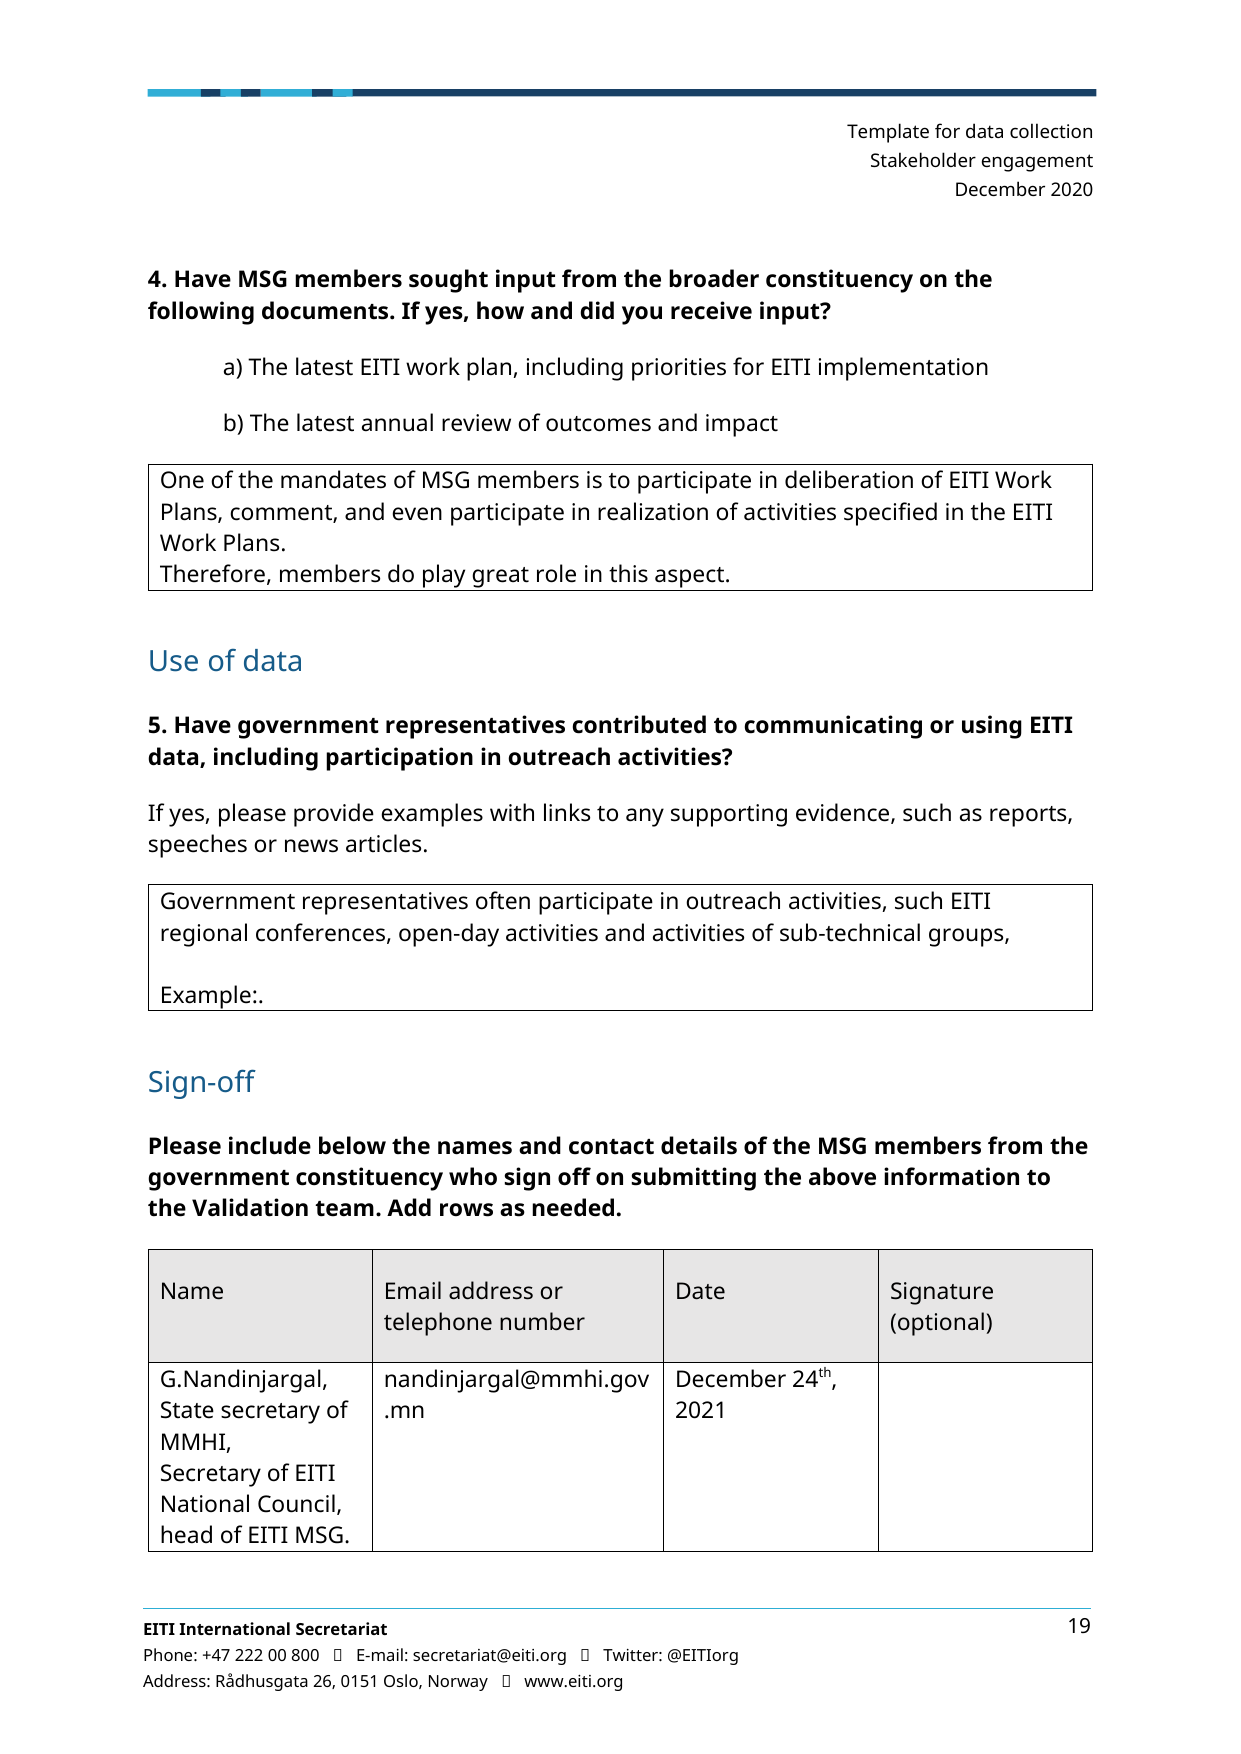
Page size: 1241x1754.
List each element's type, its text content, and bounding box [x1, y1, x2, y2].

table_header Signature (optional) [879, 1250, 1092, 1362]
table_header Date [664, 1250, 878, 1362]
table_cell G.Nandinjargal, State secretary of MMHI, Secretary of EITI National Council, head of EITI MSG. [149, 1363, 372, 1551]
subtitle Sign-off [148, 1061, 1093, 1101]
subtitle Use of data [148, 641, 1093, 680]
table_cell nandinjargal@mmhi.gov.mn [373, 1363, 663, 1551]
table_header One of the mandates of MSG members is to participate in deliberation of EITI Work Plans, comment, and even participate in realization of activities specified in the EITI Work Plans. Therefore, members do play great role in this aspect. [149, 465, 1092, 589]
table_header Email address or telephone number [373, 1250, 663, 1362]
table_header Name [149, 1250, 372, 1362]
text Please include below the names and contact details of the MSG members from the government constituency who sign off on submitting the above information to the Validation team. Add rows as needed. [148, 1130, 1093, 1224]
table_cell [879, 1363, 1092, 1551]
table_cell December 24th, 2021 [664, 1363, 878, 1551]
table_header Government representatives often participate in outreach activities, such EITI regional conferences, open-day activities and activities of sub-technical groups, Example:. [149, 885, 1092, 1010]
text b) The latest annual review of outcomes and impact [148, 407, 1093, 438]
text If yes, please provide examples with links to any supporting evidence, such as reports, speeches or news articles. [148, 797, 1093, 859]
text 4. Have MSG members sought input from the broader constituency on the following documents. If yes, how and did you receive input? [148, 263, 1093, 326]
text 5. Have government representatives contributed to communicating or using EITI data, including participation in outreach activities? [148, 709, 1093, 772]
text a) The latest EITI work plan, including priorities for EITI implementation [148, 351, 1093, 382]
